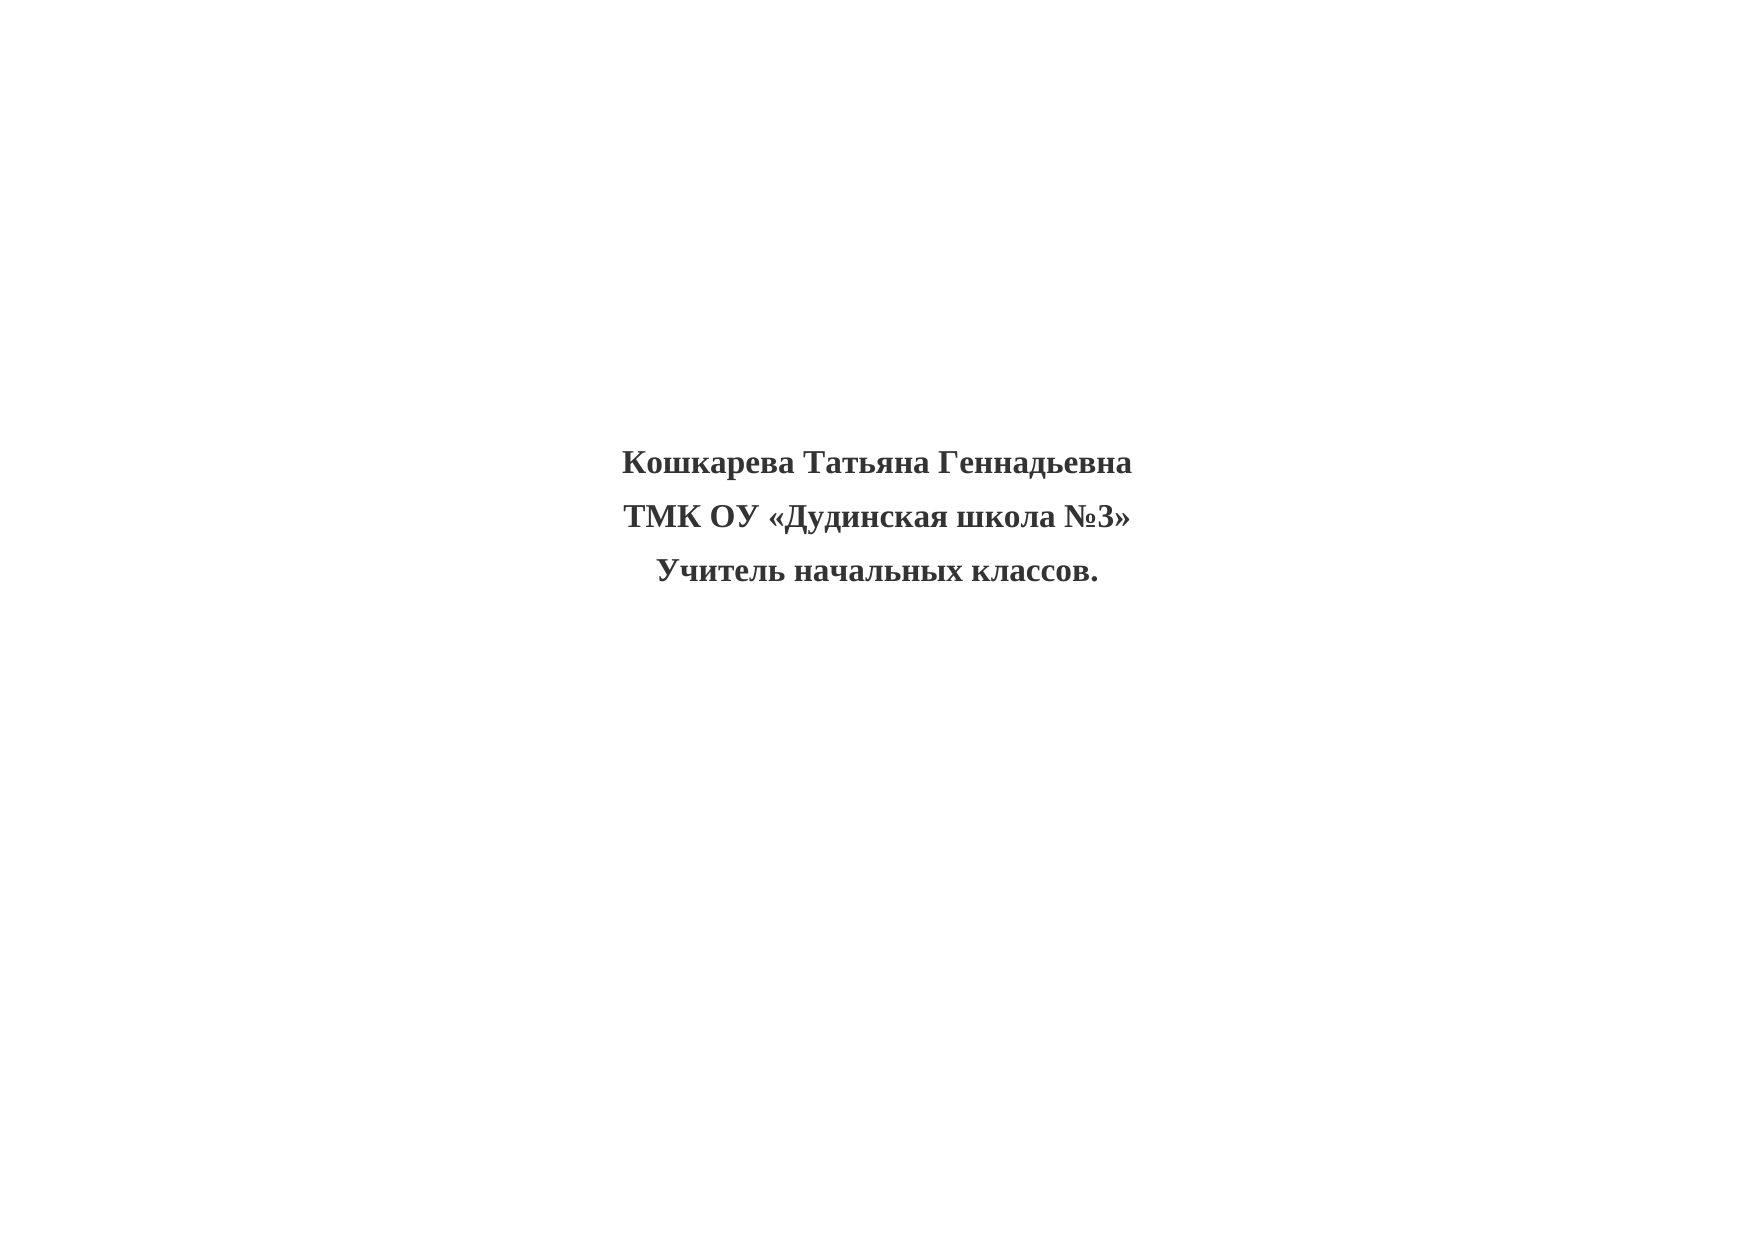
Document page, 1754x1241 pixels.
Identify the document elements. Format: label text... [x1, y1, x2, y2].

text Учитель начальных классов. [118, 550, 1636, 588]
text Кошкарева Татьяна Геннадьевна [118, 442, 1636, 480]
text ТМК ОУ «Дудинская школа №3» [118, 496, 1636, 534]
